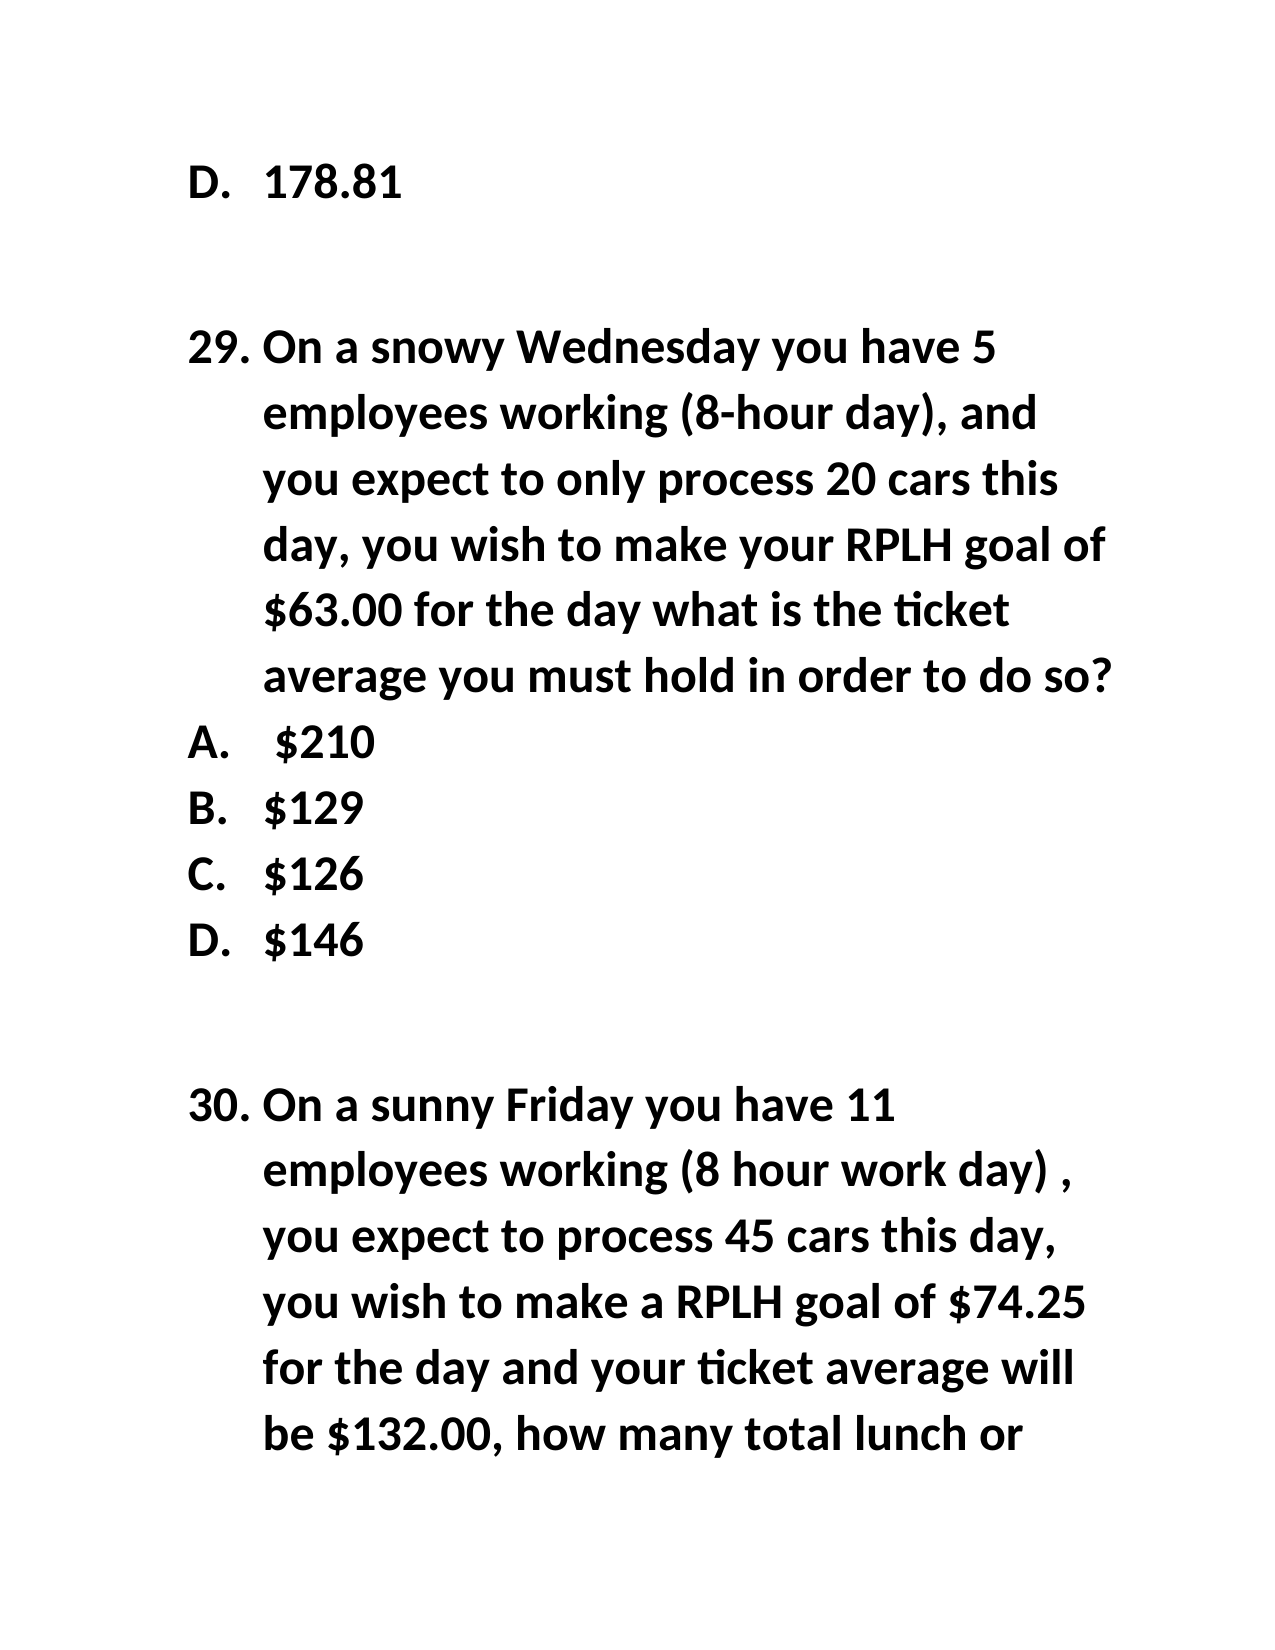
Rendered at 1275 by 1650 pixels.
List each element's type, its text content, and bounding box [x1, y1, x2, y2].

list On a snowy Wednesday you have 5 employees working (8-hour day), and you expect to only process 20 cars this day, you wish to make your RPLH goal of $63.00 for the day what is the ticket average you must hold in order to do so? [187, 315, 1125, 705]
list $146 [187, 907, 1125, 968]
list $210 [187, 710, 1125, 771]
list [187, 1072, 1125, 1463]
list 178.81 [187, 150, 1125, 211]
list $129 [187, 776, 1125, 837]
list $126 [187, 842, 1125, 903]
